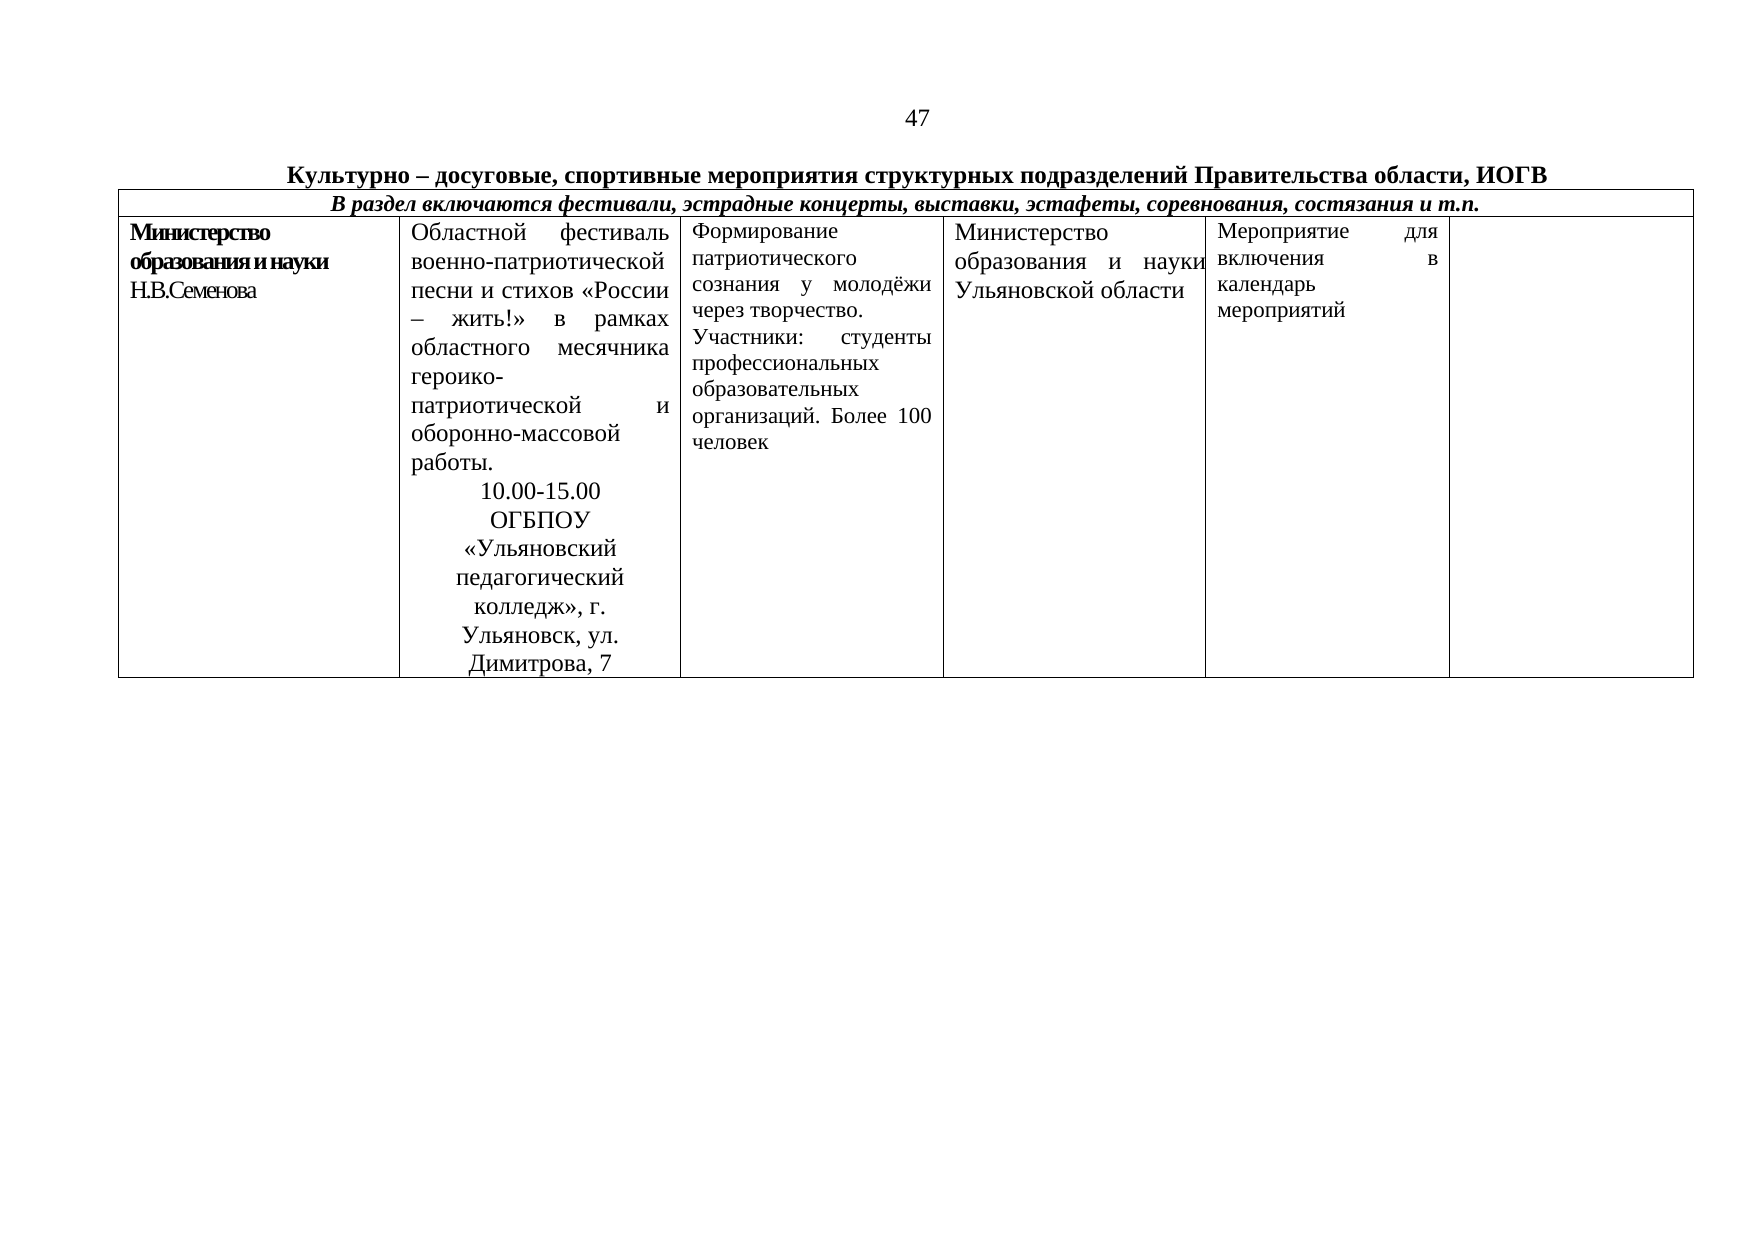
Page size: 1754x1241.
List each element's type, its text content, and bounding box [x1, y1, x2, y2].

table_cell Министерство образования и науки Н.В.Семенова [119, 217, 399, 677]
table_header В раздел включаются фестивали, эстрадные концерты, выставки, эстафеты, соревнования, состязания и т.п. [119, 190, 1693, 216]
table_cell [1450, 217, 1693, 677]
table_cell Формирование патриотического сознания у молодёжи через творчество. Участники: студенты профессиональных образовательных организаций. Более 100 человек [681, 217, 943, 677]
table_cell Областной фестиваль военно-патриотической песни и стихов «России – жить!» в рамках областного месячника героико-патриотической и оборонно-массовой работы. 10.00-15.00 ОГБПОУ «Ульяновский педагогический колледж», г. Ульяновск, ул. Димитрова, 7 [400, 217, 680, 677]
table_cell Мероприятие для включения в календарь мероприятий [1206, 217, 1449, 677]
table_cell Министерство образования и науки Ульяновской области [944, 217, 1205, 677]
text Культурно – досуговые, спортивные мероприятия структурных подразделений Правительства области, ИОГВ [118, 160, 1716, 189]
